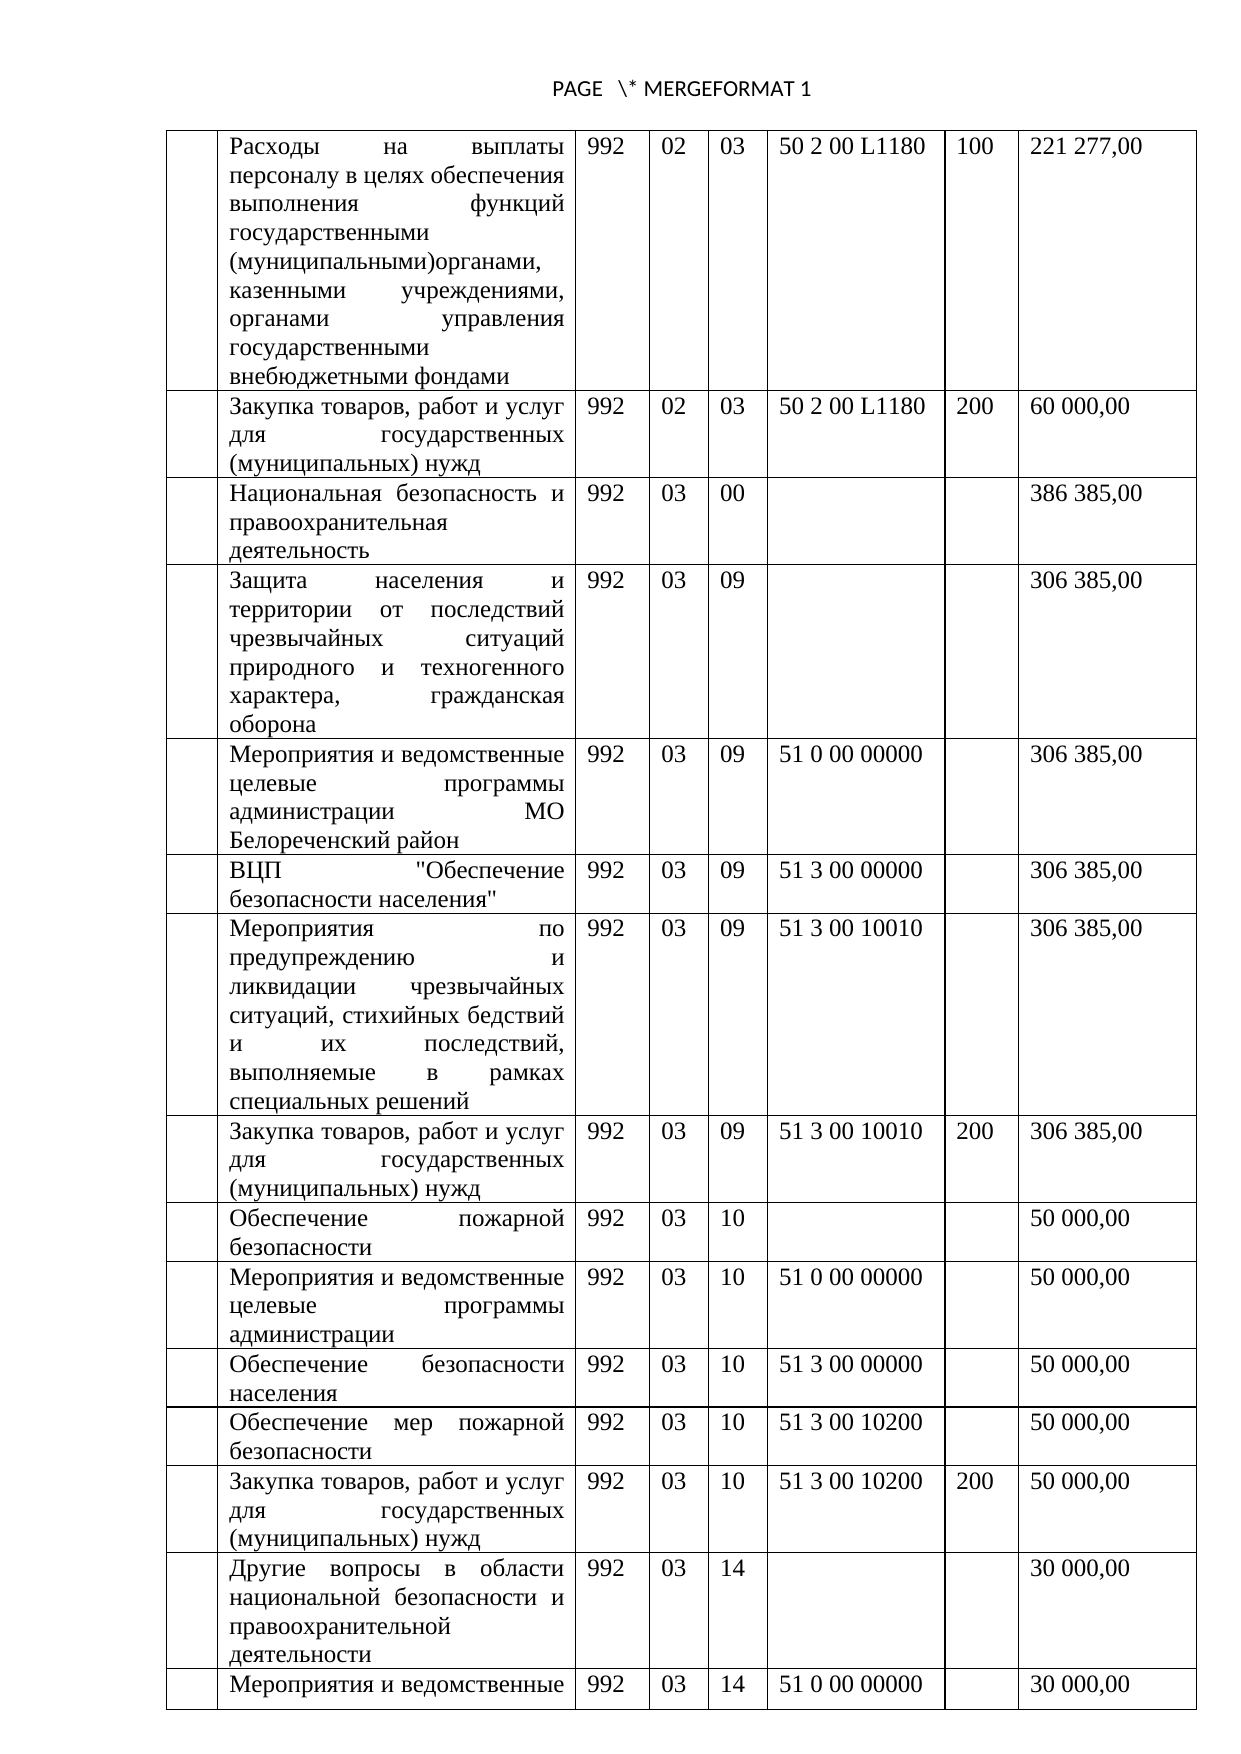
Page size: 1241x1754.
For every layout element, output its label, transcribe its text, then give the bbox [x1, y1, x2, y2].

table_cell [946, 1262, 1018, 1348]
table_cell 51 3 00 10010 [768, 1116, 944, 1202]
table_cell [946, 565, 1018, 738]
table_cell 03 [650, 1349, 708, 1406]
table_cell 09 [709, 739, 767, 854]
table_cell 200 [946, 391, 1018, 477]
table_cell 51 3 00 10200 [768, 1408, 944, 1465]
table_cell 51 0 00 00000 [768, 1669, 944, 1708]
table_cell 992 [576, 855, 649, 912]
table_cell 992 [576, 1203, 649, 1261]
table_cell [218, 1669, 575, 1708]
table_cell 09 [709, 914, 767, 1115]
table_cell 03 [650, 914, 708, 1115]
table_cell 992 [576, 739, 649, 854]
table_cell 02 [650, 391, 708, 477]
table_cell 306 385,00 [1019, 914, 1196, 1115]
table_cell [768, 478, 944, 564]
table_cell 386 385,00 [1019, 478, 1196, 564]
table_cell [768, 1203, 944, 1261]
table_cell [946, 855, 1018, 912]
table_cell 51 3 00 00000 [768, 855, 944, 912]
table_cell [946, 739, 1018, 854]
table_cell 60 000,00 [1019, 391, 1196, 477]
table_cell [167, 1262, 217, 1348]
table_cell [946, 914, 1018, 1115]
table_cell 10 [709, 1262, 767, 1348]
table_cell [167, 1669, 217, 1708]
table_cell Обеспечение пожарной безопасности [218, 1203, 575, 1261]
table_cell [946, 1349, 1018, 1406]
table_cell [946, 1408, 1018, 1465]
table_cell 200 [946, 1116, 1018, 1202]
table_cell 03 [650, 1262, 708, 1348]
table_cell 51 0 00 00000 [768, 739, 944, 854]
table_cell 50 2 00 L1180 [768, 391, 944, 477]
table_cell [946, 478, 1018, 564]
table_cell [167, 1408, 217, 1465]
table_cell 992 [576, 478, 649, 564]
table_cell 992 [576, 1116, 649, 1202]
table_cell 50 000,00 [1019, 1408, 1196, 1465]
table_cell 992 [576, 391, 649, 477]
table_cell Закупка товаров, работ и услуг для государственных (муниципальных) нужд [218, 1466, 575, 1552]
table_cell Мероприятия по предупреждению и ликвидации чрезвычайных ситуаций, стихийных бедствий и их последствий, выполняемые в рамках специальных решений [218, 914, 575, 1115]
table_cell 992 [576, 565, 649, 738]
table_cell 03 [650, 1116, 708, 1202]
table_cell 992 [576, 1262, 649, 1348]
table_cell 51 3 00 10010 [768, 914, 944, 1115]
table_cell [768, 1553, 944, 1668]
table_cell [167, 739, 217, 854]
table_cell 100 [946, 131, 1018, 390]
table_cell 03 [709, 131, 767, 390]
table_cell Закупка товаров, работ и услуг для государственных (муниципальных) нужд [218, 391, 575, 477]
table_cell 14 [709, 1669, 767, 1708]
table_cell [167, 478, 217, 564]
table_cell 03 [709, 391, 767, 477]
table_cell 03 [650, 1408, 708, 1465]
table_cell 00 [709, 478, 767, 564]
table_cell 14 [709, 1553, 767, 1668]
table_cell ВЦП "Обеспечение безопасности населения" [218, 855, 575, 912]
table_cell 50 000,00 [1019, 1203, 1196, 1261]
table_cell Обеспечение мер пожарной безопасности [218, 1408, 575, 1465]
table_cell 03 [650, 1553, 708, 1668]
table_cell Другие вопросы в области национальной безопасности и правоохранительной деятельности [218, 1553, 575, 1668]
table_cell 03 [650, 739, 708, 854]
table_cell 51 3 00 10200 [768, 1466, 944, 1552]
table_cell 10 [709, 1466, 767, 1552]
table_cell 30 000,00 [1019, 1669, 1196, 1708]
table_cell 10 [709, 1408, 767, 1465]
table_cell 992 [576, 1669, 649, 1708]
table_cell 09 [709, 855, 767, 912]
table_cell 02 [650, 131, 708, 390]
table_cell Мероприятия и ведомственные целевые программы администрации МО Белореченский район [218, 739, 575, 854]
table_cell 51 3 00 00000 [768, 1349, 944, 1406]
table_cell [167, 391, 217, 477]
table_cell 03 [650, 1466, 708, 1552]
table_cell Национальная безопасность и правоохранительная деятельность [218, 478, 575, 564]
table_cell 306 385,00 [1019, 1116, 1196, 1202]
table_cell [167, 914, 217, 1115]
table_cell Закупка товаров, работ и услуг для государственных (муниципальных) нужд [218, 1116, 575, 1202]
table_cell [167, 131, 217, 390]
table_cell 992 [576, 1553, 649, 1668]
table_cell 992 [576, 131, 649, 390]
table_cell 221 277,00 [1019, 131, 1196, 390]
table_cell Защита населения и территории от последствий чрезвычайных ситуаций природного и техногенного характера, гражданская оборона [218, 565, 575, 738]
table_cell 992 [576, 1408, 649, 1465]
table_cell 09 [709, 1116, 767, 1202]
table_cell 306 385,00 [1019, 565, 1196, 738]
table_cell [167, 1349, 217, 1406]
table_cell 306 385,00 [1019, 855, 1196, 912]
table_cell 03 [650, 1669, 708, 1708]
table_cell 10 [709, 1203, 767, 1261]
table_cell [167, 1466, 217, 1552]
table_cell 03 [650, 565, 708, 738]
table_cell 09 [709, 565, 767, 738]
table_cell 306 385,00 [1019, 739, 1196, 854]
table_cell 03 [650, 1203, 708, 1261]
table_cell 30 000,00 [1019, 1553, 1196, 1668]
table_cell [768, 565, 944, 738]
table_cell [167, 1203, 217, 1261]
table_cell [946, 1669, 1018, 1708]
table_cell 10 [709, 1349, 767, 1406]
table_cell 992 [576, 914, 649, 1115]
table_cell 200 [946, 1466, 1018, 1552]
table_cell [167, 565, 217, 738]
table_cell [167, 1553, 217, 1668]
table_cell 03 [650, 855, 708, 912]
table_cell 50 000,00 [1019, 1466, 1196, 1552]
table_cell Мероприятия и ведомственные целевые программы администрации [218, 1262, 575, 1348]
table_cell [167, 855, 217, 912]
table_cell 992 [576, 1466, 649, 1552]
table_cell [167, 1116, 217, 1202]
table_cell 992 [576, 1349, 649, 1406]
table_cell 51 0 00 00000 [768, 1262, 944, 1348]
table_cell [946, 1553, 1018, 1668]
table_cell Обеспечение безопасности населения [218, 1349, 575, 1406]
table_cell 50 2 00 L1180 [768, 131, 944, 390]
table_cell 03 [650, 478, 708, 564]
table_cell [946, 1203, 1018, 1261]
table_cell 50 000,00 [1019, 1262, 1196, 1348]
table_cell 50 000,00 [1019, 1349, 1196, 1406]
